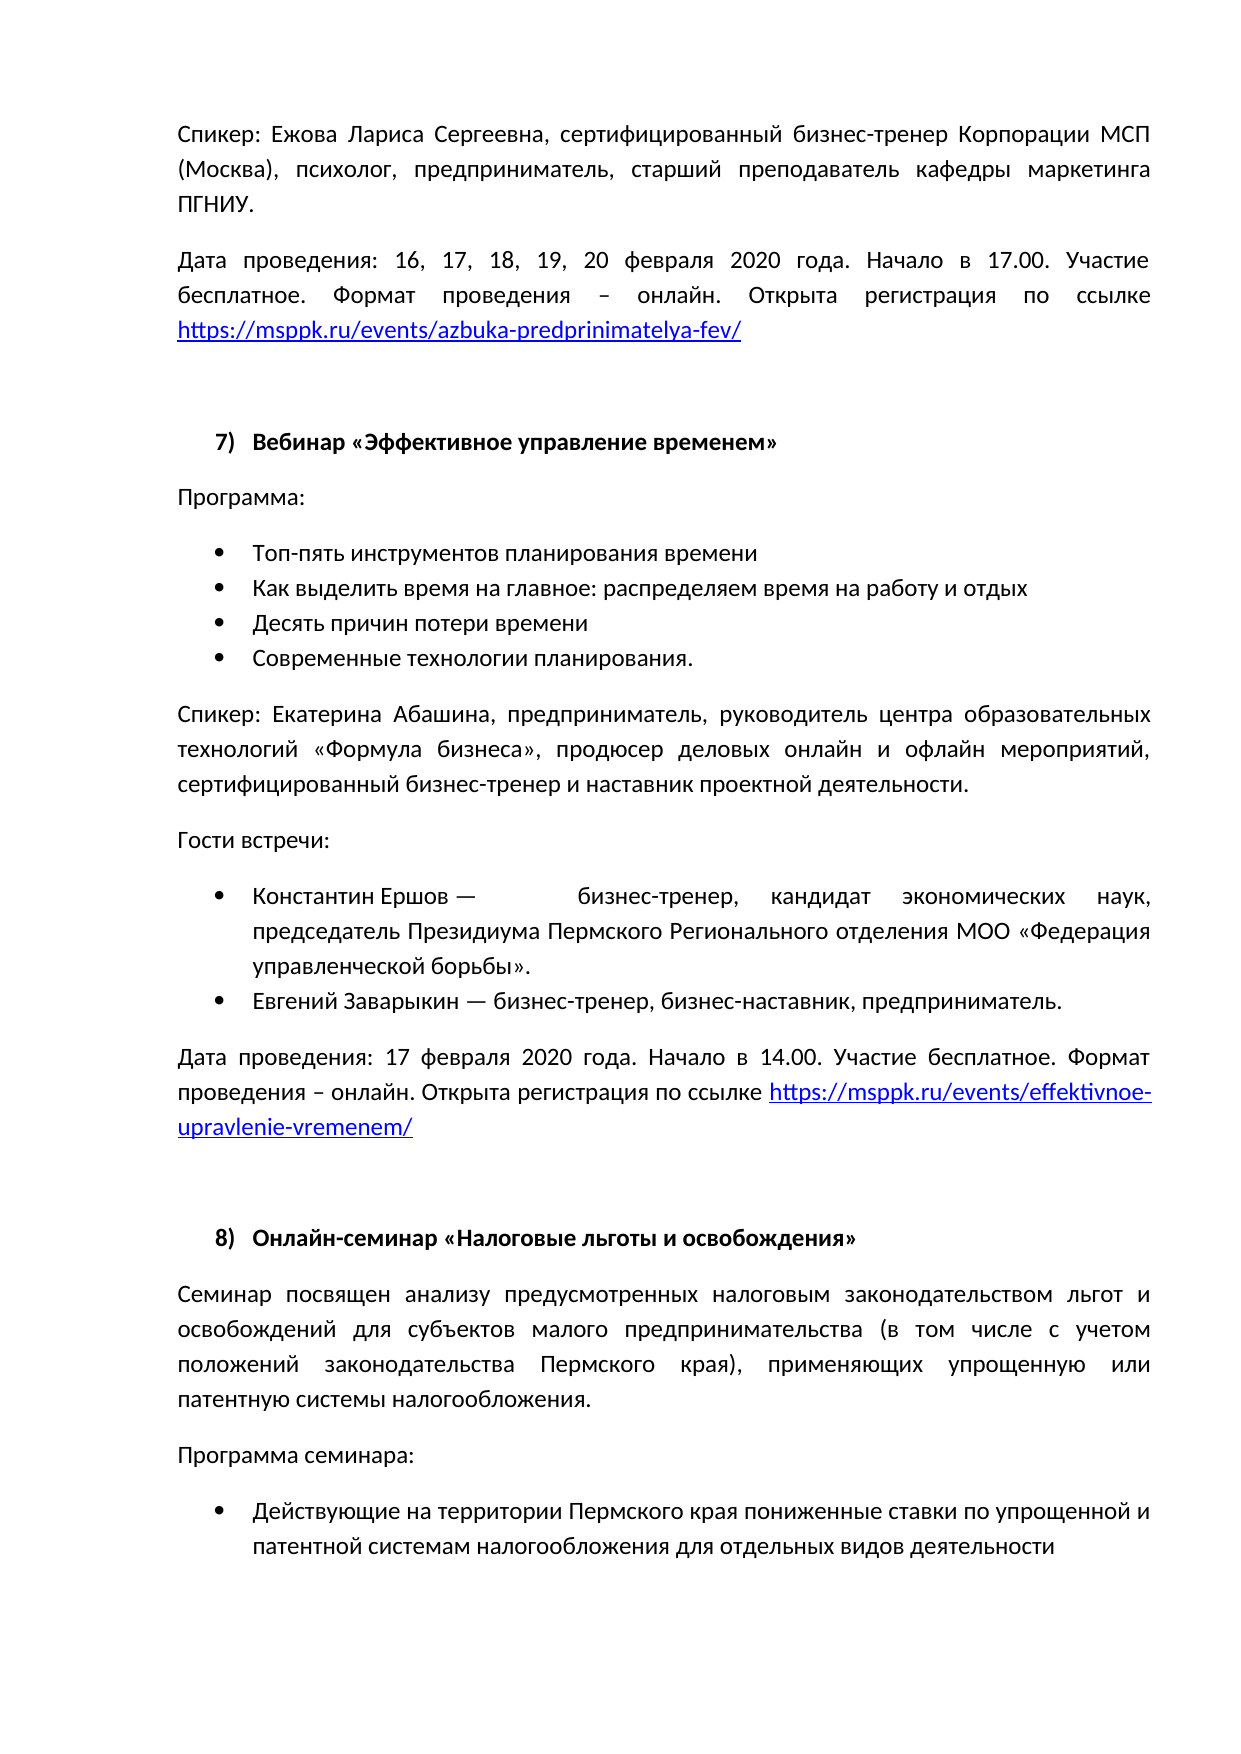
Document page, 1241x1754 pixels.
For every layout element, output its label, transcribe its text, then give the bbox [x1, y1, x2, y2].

text Программа семинара: [177, 1439, 1152, 1469]
text Семинар посвящен анализу предусмотренных налоговым законодательством льгот и освобождений для субъектов малого предпринимательства (в том числе с учетом положений законодательства Пермского края), применяющих упрощенную или патентную системы налогообложения. [177, 1278, 1152, 1414]
list Онлайн-семинар «Налоговые льготы и освобождения» [215, 1222, 1152, 1253]
list Евгений Заварыкин — бизнес-тренер, бизнес-наставник, предприниматель. [215, 985, 1152, 1015]
list Вебинар «Эффективное управление временем» [215, 426, 1152, 456]
text Спикер: Екатерина Абашина, предприниматель, руководитель центра образовательных технологий «Формула бизнеса», продюсер деловых онлайн и офлайн мероприятий, сертифицированный бизнес-тренер и наставник проектной деятельности. [177, 698, 1152, 799]
text Дата проведения: 16, 17, 18, 19, 20 февраля 2020 года. Начало в 17.00. Участие бесплатное. Формат проведения – онлайн. Открыта регистрация по ссылке https://msppk.ru/events/azbuka-predprinimatelya-fev/ [177, 244, 1152, 344]
list Как выделить время на главное: распределяем время на работу и отдых [215, 572, 1152, 603]
text Гости встречи: [177, 824, 1152, 854]
text Спикер: Ежова Лариса Сергеевна, сертифицированный бизнес-тренер Корпорации МСП (Москва), психолог, предприниматель, старший преподаватель кафедры маркетинга ПГНИУ. [177, 118, 1152, 219]
list Современные технологии планирования. [215, 642, 1152, 673]
list Константин Ершов — бизнес-тренер, кандидат экономических наук, председатель Президиума Пермского Регионального отделения МОО «Федерация управленческой борьбы». [215, 880, 1152, 980]
list Десять причин потери времени [215, 607, 1152, 638]
list Топ-пять инструментов планирования времени [215, 537, 1152, 568]
list Действующие на территории Пермского края пониженные ставки по упрощенной и патентной системам налогообложения для отдельных видов деятельности [215, 1495, 1152, 1560]
text Дата проведения: 17 февраля 2020 года. Начало в 14.00. Участие бесплатное. Формат проведения – онлайн. Открыта регистрация по ссылке https://msppk.ru/events/effektivnoe-upravlenie-vremenem/ [177, 1041, 1152, 1141]
text Программа: [177, 481, 1152, 512]
